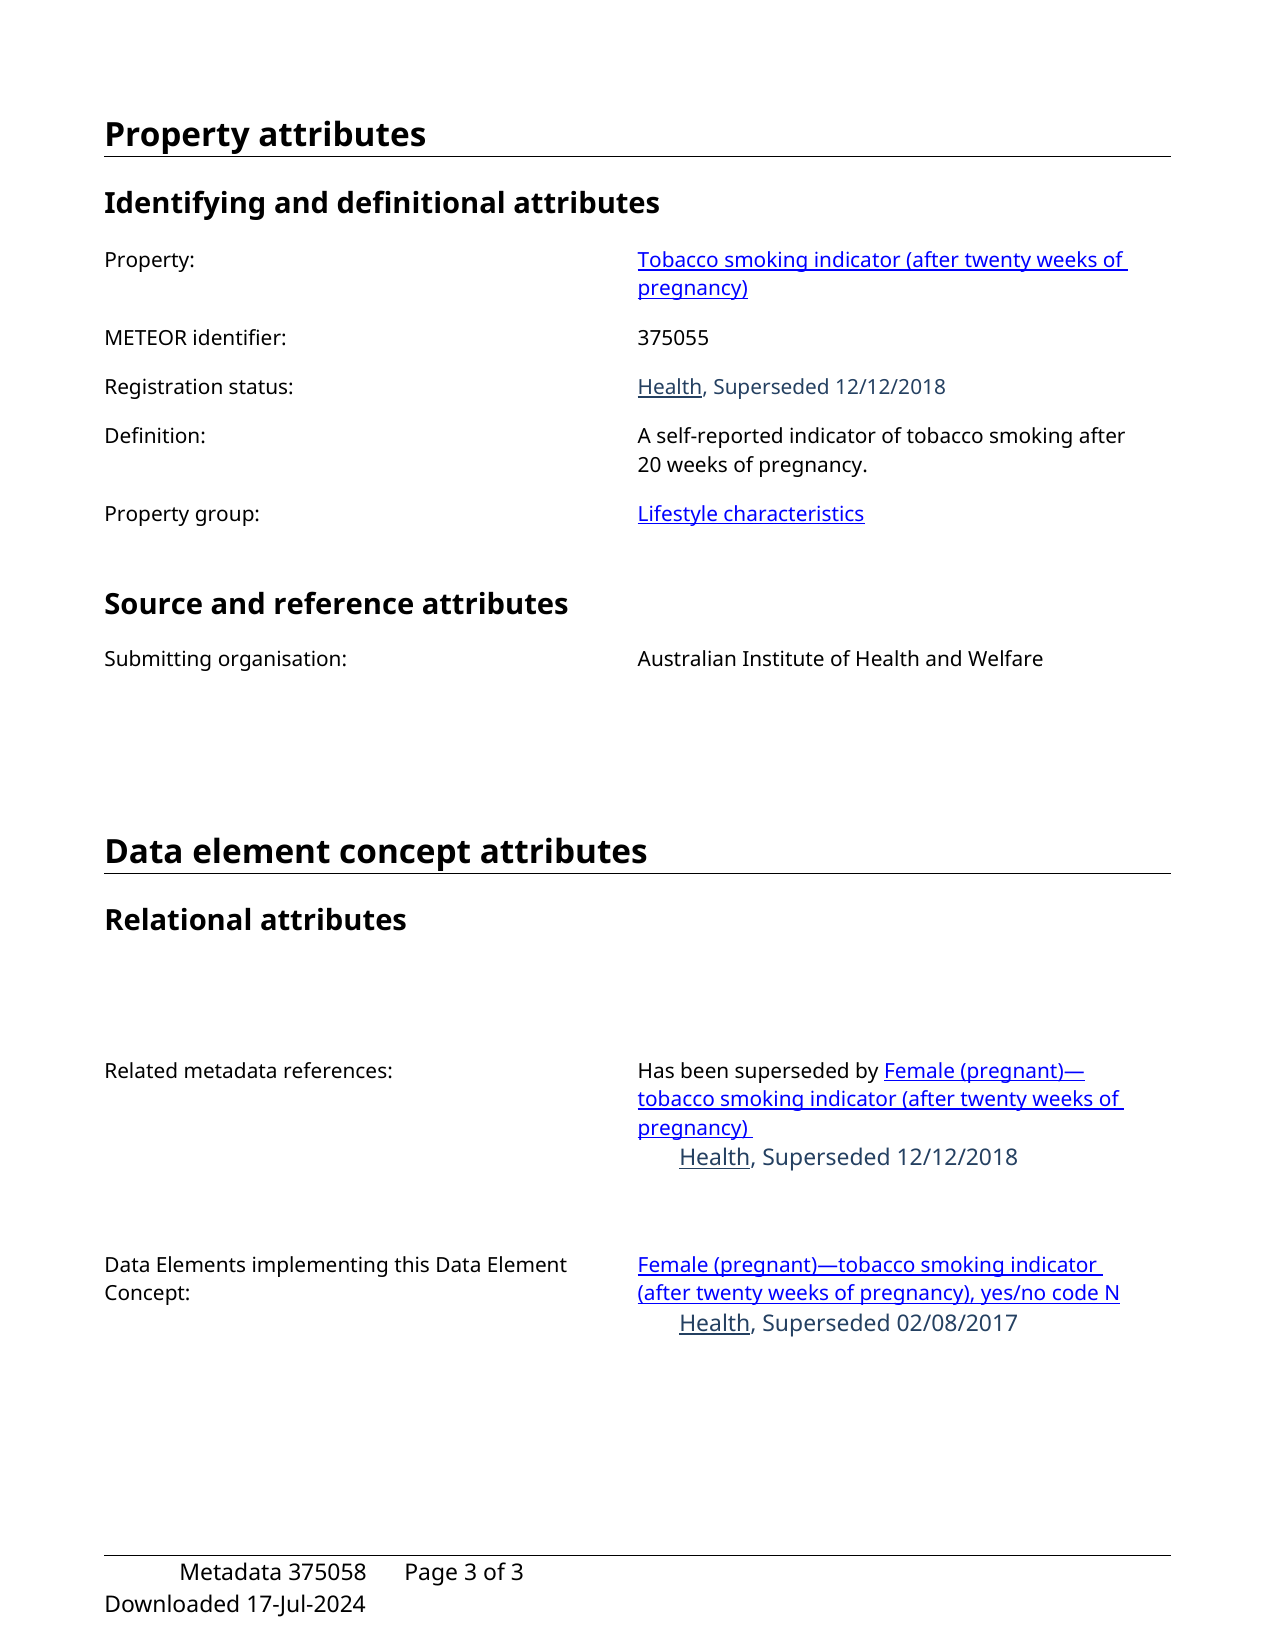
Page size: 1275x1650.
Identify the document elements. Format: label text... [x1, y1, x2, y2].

table_cell Lifestyle characteristics [626, 489, 1159, 538]
subtitle Relational attributes [104, 899, 1171, 939]
table_cell Data Elements implementing this Data Element Concept: [93, 1240, 626, 1405]
table_cell A self-reported indicator of tobacco smoking after 20 weeks of pregnancy. [626, 411, 1159, 488]
subtitle Identifying and definitional attributes [104, 182, 1171, 222]
table_cell 375055 [626, 312, 1159, 362]
subtitle Data element concept attributes [104, 827, 1171, 873]
table_cell Definition: [93, 411, 626, 488]
table_header Property: [93, 235, 626, 312]
table_cell Registration status: [93, 362, 626, 411]
table_cell Property group: [93, 489, 626, 538]
table_cell Submitting organisation: [93, 634, 626, 740]
table_cell METEOR identifier: [93, 312, 626, 362]
table_cell Health, Superseded 12/12/2018 [626, 362, 1159, 411]
table_cell Female (pregnant)—tobacco smoking indicator (after twenty weeks of pregnancy), yes/no code N Health, Superseded 02/08/2017 [626, 1240, 1159, 1405]
subtitle Property attributes [104, 110, 1171, 156]
table_cell Australian Institute of Health and Welfare [626, 634, 1159, 740]
table_header Tobacco smoking indicator (after twenty weeks of pregnancy) [626, 235, 1159, 312]
table_cell Source and reference attributes [93, 538, 1159, 634]
table_header Related metadata references: [93, 1045, 626, 1239]
table_header Has been superseded by Female (pregnant)—tobacco smoking indicator (after twenty weeks of pregnancy) Health, Superseded 12/12/2018 [626, 1045, 1159, 1239]
